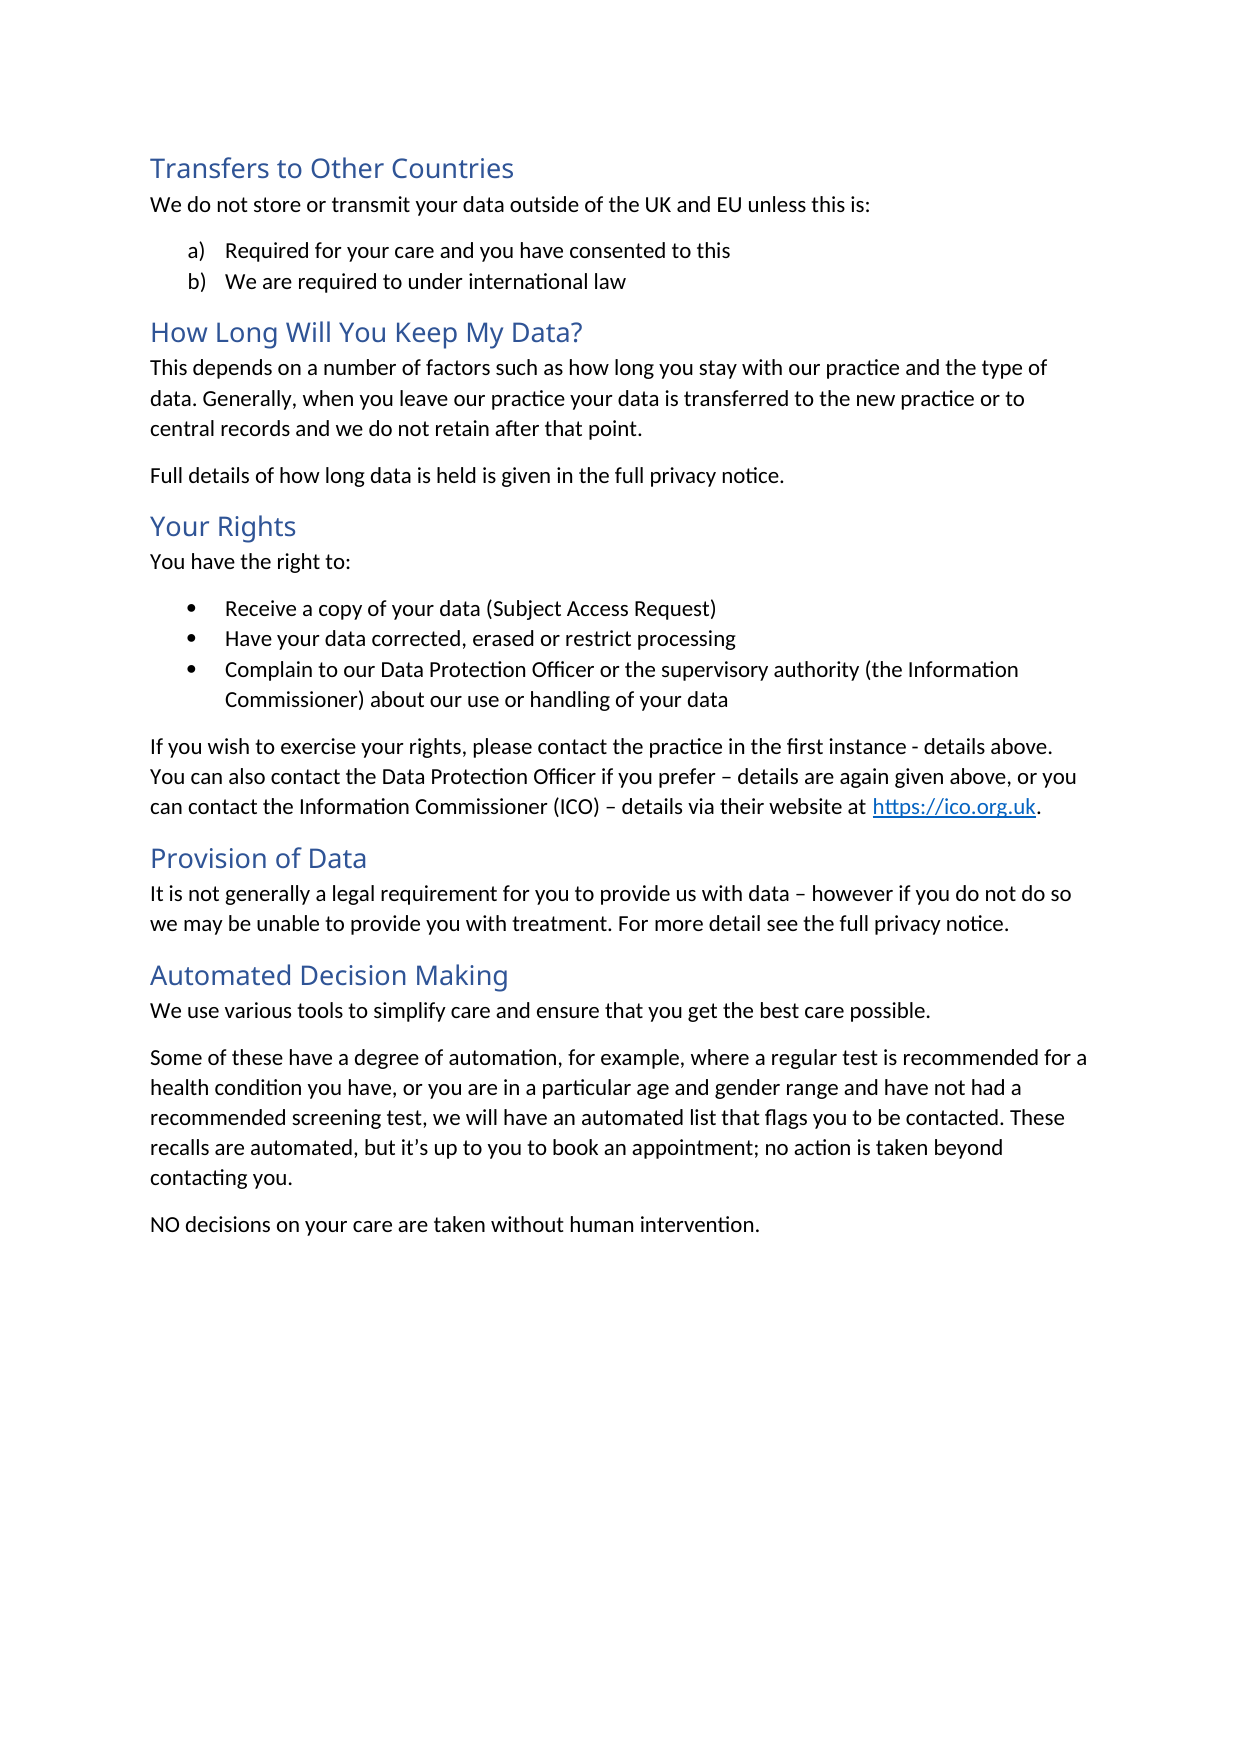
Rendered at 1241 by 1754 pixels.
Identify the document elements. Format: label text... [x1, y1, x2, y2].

list Complain to our Data Protection Officer or the supervisory authority (the Information Commissioner) about our use or handling of your data [187, 655, 1090, 713]
subtitle Your Rights [150, 508, 1090, 544]
text You have the right to: [150, 547, 1090, 576]
list Have your data corrected, erased or restrict processing [187, 624, 1090, 653]
text If you wish to exercise your rights, please contact the practice in the first instance - details above. You can also contact the Data Protection Officer if you prefer – details are again given above, or you can contact the Information Commissioner (ICO) – details via their website at https://ico.org.uk. [150, 732, 1090, 820]
subtitle Automated Decision Making [150, 956, 1090, 993]
text Some of these have a degree of automation, for example, where a regular test is recommended for a health condition you have, or you are in a particular age and gender range and have not had a recommended screening test, we will have an automated list that flags you to be contacted. These recalls are automated, but it’s up to you to book an appointment; no action is taken beyond contacting you. [150, 1043, 1090, 1192]
subtitle How Long Will You Keep My Data? [150, 314, 1090, 351]
list Required for your care and you have consented to this [187, 237, 1090, 265]
subtitle Provision of Data [150, 839, 1090, 876]
text NO decisions on your care are taken without human intervention. [150, 1210, 1090, 1238]
list We are required to under international law [187, 267, 1090, 295]
text Full details of how long data is held is given in the full privacy notice. [150, 461, 1090, 489]
text It is not generally a legal requirement for you to provide us with data – however if you do not do so we may be unable to provide you with treatment. For more detail see the full privacy notice. [150, 879, 1090, 937]
text We use various tools to simplify care and ensure that you get the best care possible. [150, 996, 1090, 1024]
list Receive a copy of your data (Subject Access Request) [187, 594, 1090, 622]
text This depends on a number of factors such as how long you stay with our practice and the type of data. Generally, when you leave our practice your data is transferred to the new practice or to central records and we do not retain after that point. [150, 353, 1090, 442]
text We do not store or transmit your data outside of the UK and EU unless this is: [150, 190, 1090, 218]
subtitle Transfers to Other Countries [150, 150, 1090, 187]
